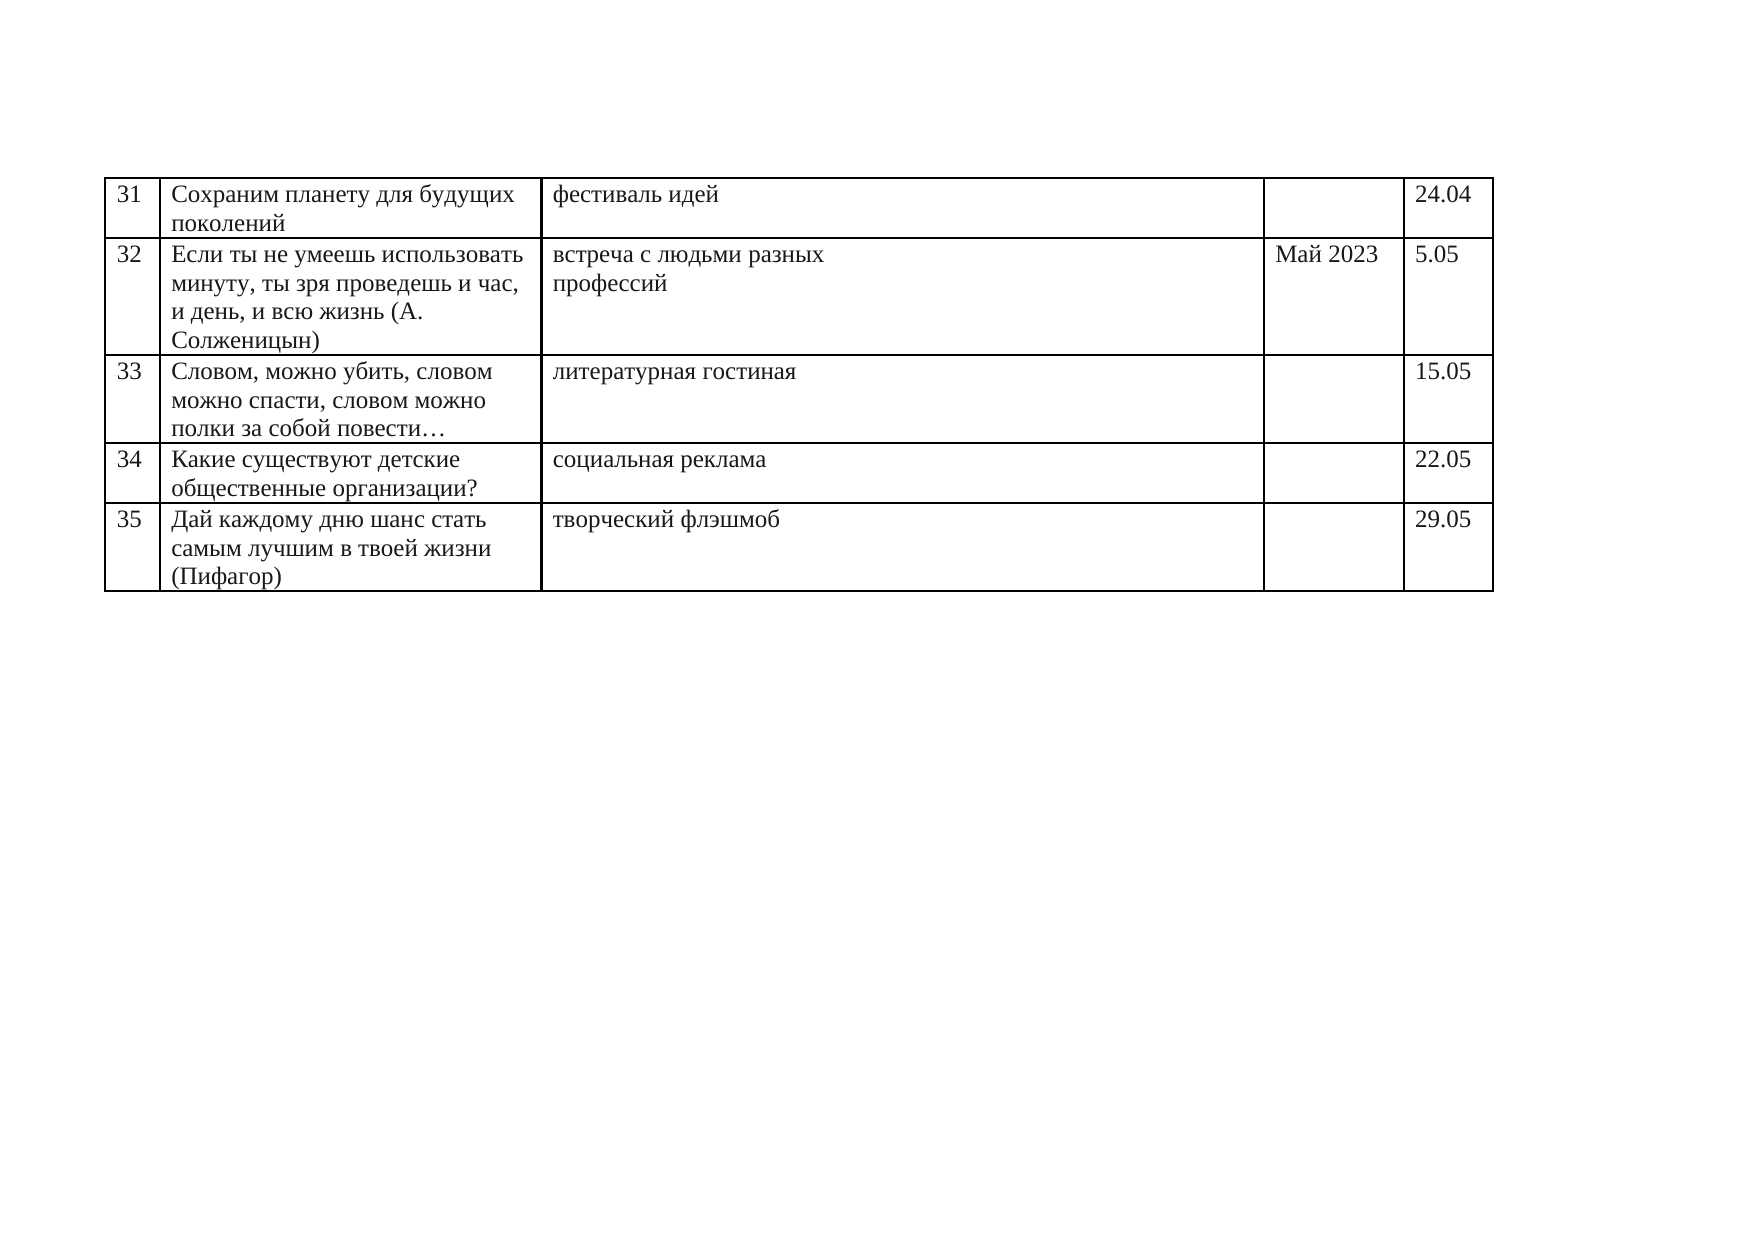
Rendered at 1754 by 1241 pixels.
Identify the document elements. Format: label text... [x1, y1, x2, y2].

table_cell Словом, можно убить, словом можно спасти, словом можно полки за собой повести… [161, 356, 540, 442]
table_cell фестиваль идей [543, 179, 1263, 237]
table_cell Дай каждому дню шанс стать самым лучшим в твоей жизни (Пифагор) [161, 504, 540, 590]
table_cell Май 2023 [1265, 239, 1403, 354]
table_cell 29.05 [1405, 504, 1492, 590]
table_cell 35 [106, 504, 159, 590]
table_cell 32 [106, 239, 159, 354]
table_cell встреча с людьми разных профессий [543, 239, 1263, 354]
table_cell 15.05 [1405, 356, 1492, 442]
table_cell [1265, 179, 1403, 237]
table_cell 31 [106, 179, 159, 237]
table_cell социальная реклама [543, 444, 1263, 502]
table_cell Сохраним планету для будущих поколений [161, 179, 540, 237]
table_cell [1265, 504, 1403, 590]
table_cell Какие существуют детские общественные организации? [161, 444, 540, 502]
table_cell творческий флэшмоб [543, 504, 1263, 590]
table_cell [1265, 444, 1403, 502]
table_cell [1265, 356, 1403, 442]
table_cell Если ты не умеешь использовать минуту, ты зря проведешь и час, и день, и всю жизнь (А. Солженицын) [161, 239, 540, 354]
table_cell 24.04 [1405, 179, 1492, 237]
table_cell 33 [106, 356, 159, 442]
table_cell 5.05 [1405, 239, 1492, 354]
table_cell 34 [106, 444, 159, 502]
table_cell литературная гостиная [543, 356, 1263, 442]
table_cell 22.05 [1405, 444, 1492, 502]
